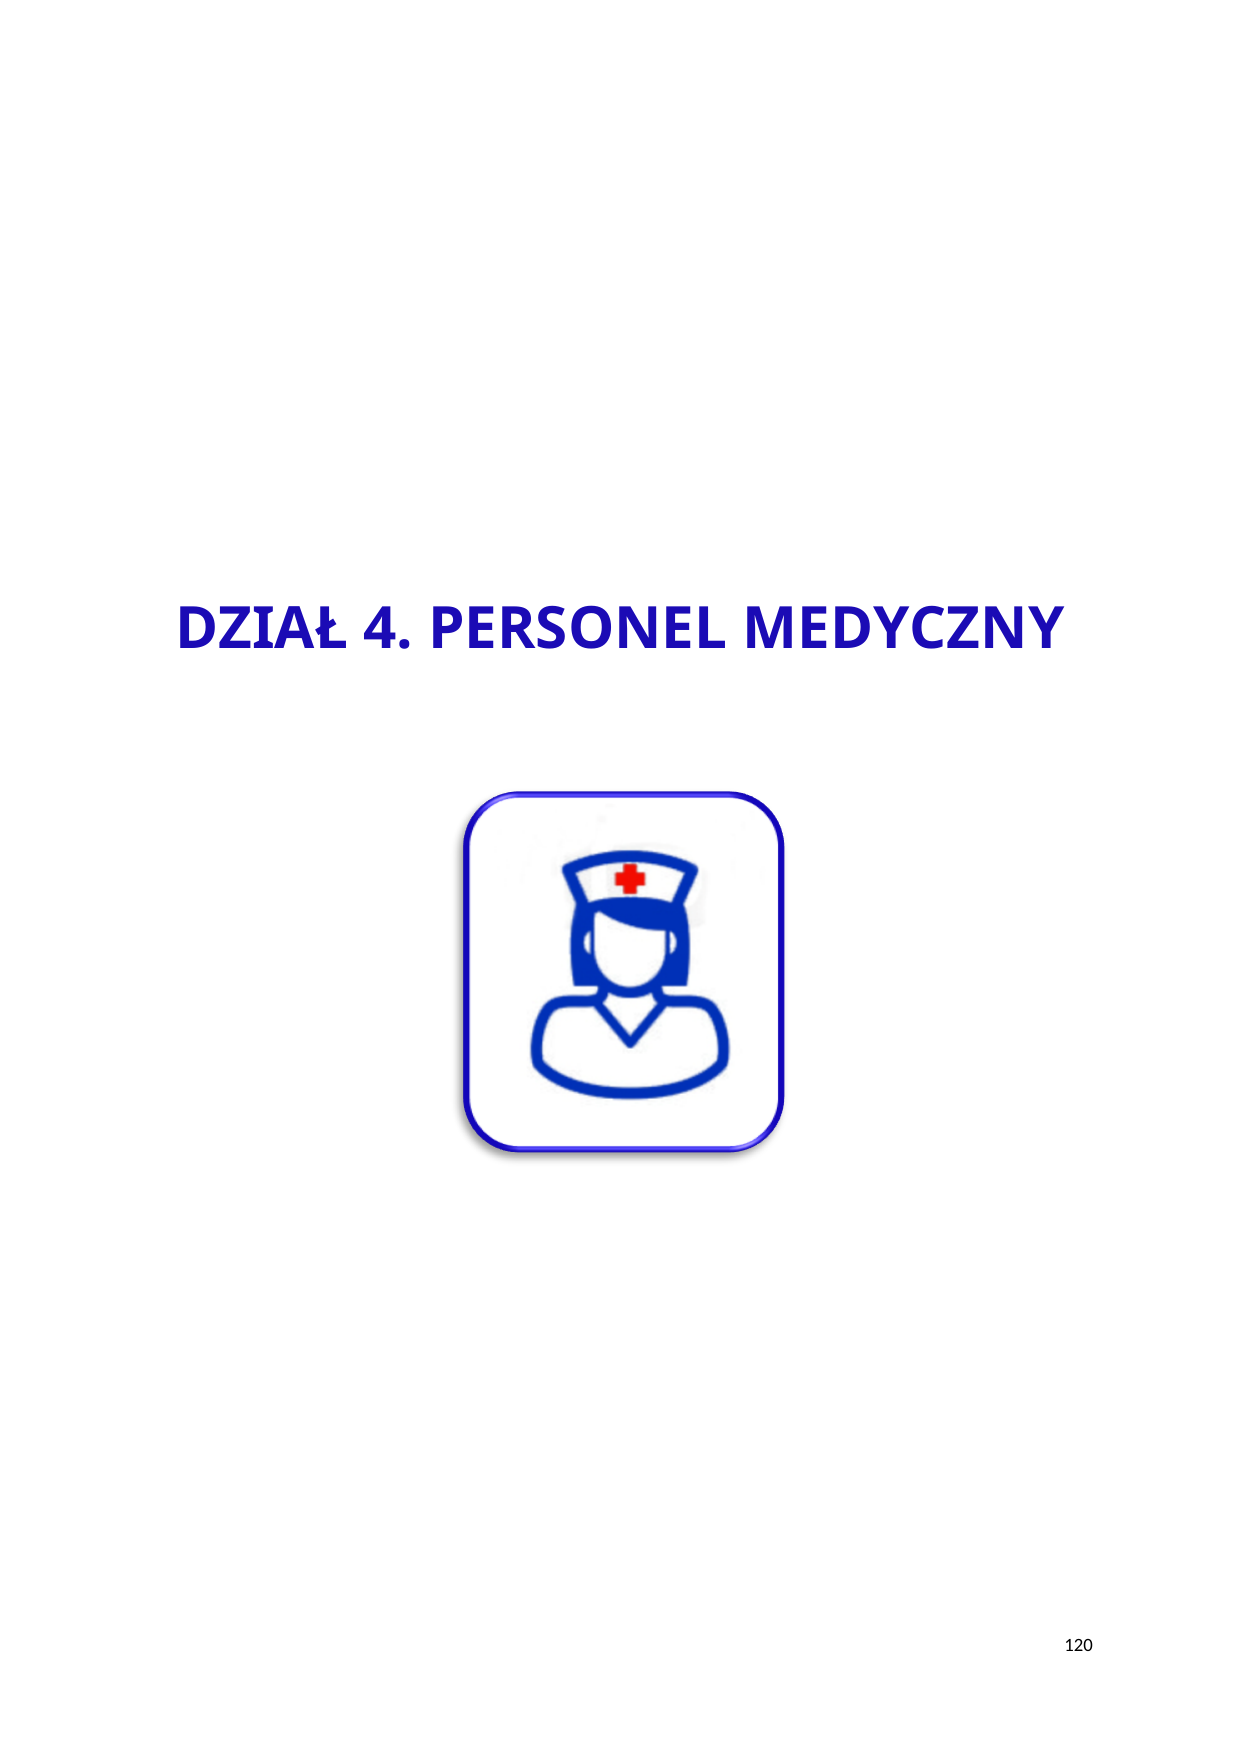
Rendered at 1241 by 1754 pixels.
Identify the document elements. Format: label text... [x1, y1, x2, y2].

picture [445, 783, 795, 1172]
subtitle DZIAŁ 4. PERSONEL MEDYCZNY [148, 586, 1093, 665]
